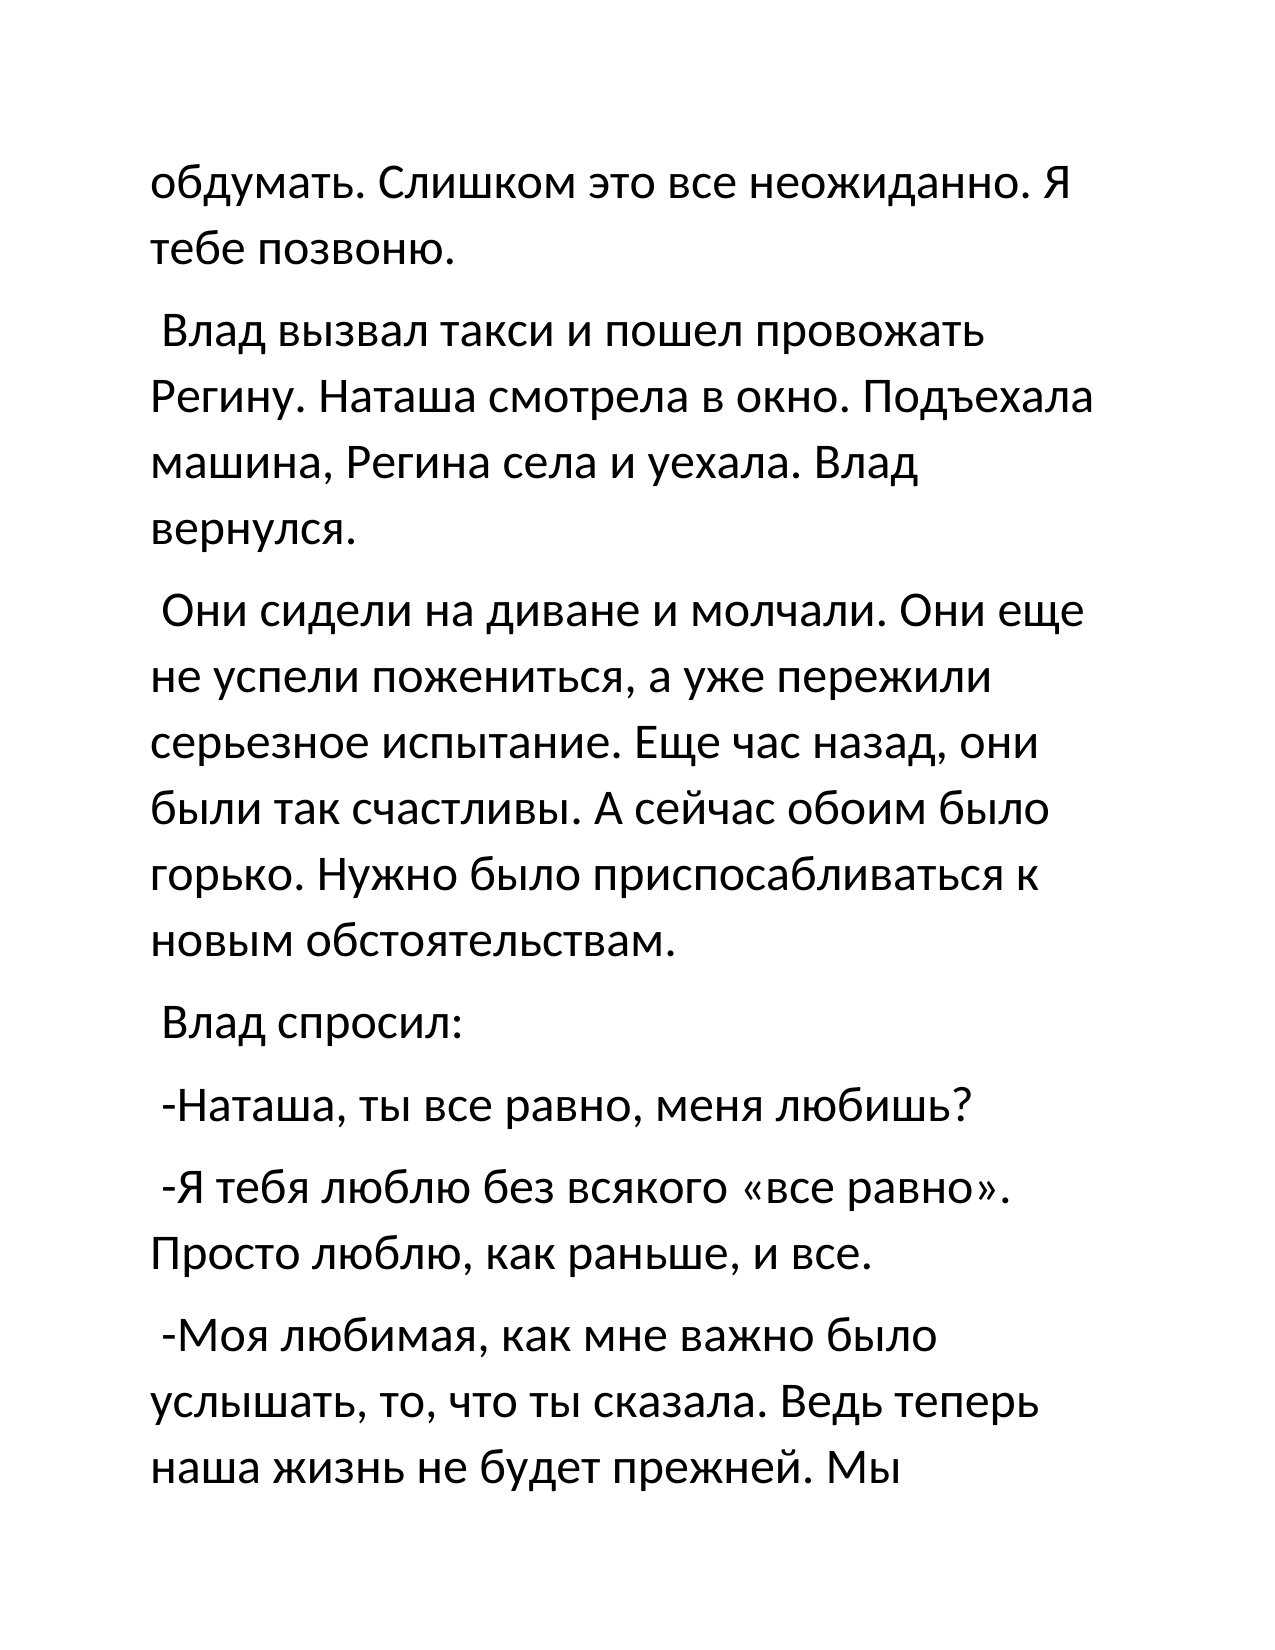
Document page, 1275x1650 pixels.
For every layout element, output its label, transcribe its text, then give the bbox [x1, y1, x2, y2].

text -Я тебя люблю без всякого «все равно». Просто люблю, как раньше, и все. [150, 1155, 1125, 1282]
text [150, 150, 1125, 277]
text -Наташа, ты все равно, меня любишь? [150, 1072, 1125, 1133]
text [150, 1303, 1125, 1496]
text Влад вызвал такси и пошел провожать Регину. Наташа смотрела в окно. Подъехала машина, Регина села и уехала. Влад вернулся. [150, 298, 1125, 557]
text Они сидели на диване и молчали. Они еще не успели пожениться, а уже пережили серьезное испытание. Еще час назад, они были так счастливы. А сейчас обоим было горько. Нужно было приспосабливаться к новым обстоятельствам. [150, 578, 1125, 968]
text Влад спросил: [150, 990, 1125, 1051]
